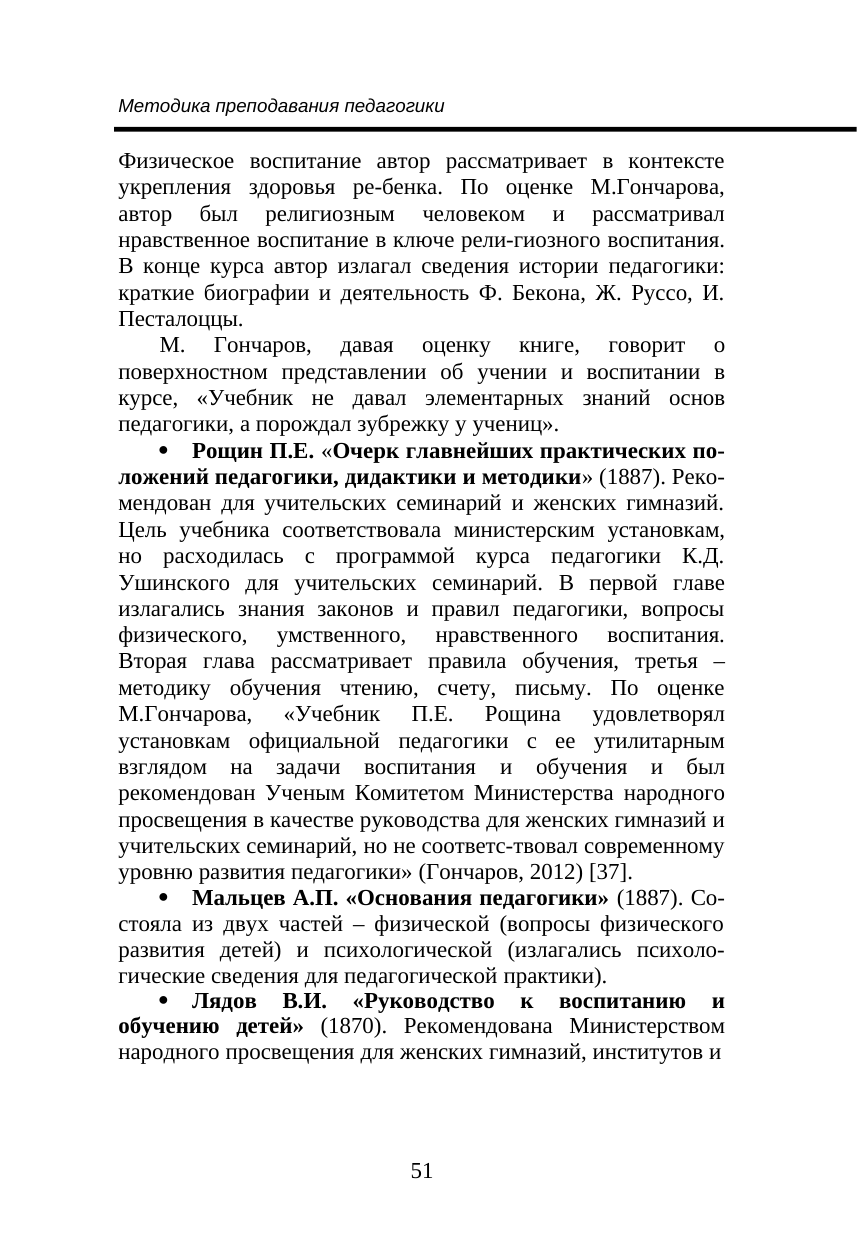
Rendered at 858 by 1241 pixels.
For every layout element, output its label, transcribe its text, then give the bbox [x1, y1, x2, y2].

list Мальцев А.П. «Основания педагогики» (1887). Со- стояла из двух частей – физической (вопросы физического развития детей) и психологической (излагались психоло- гические сведения для педагогической практики). [118, 885, 725, 988]
text Физическое воспитание автор рассматривает в контексте укрепления здоровья ре-бенка. По оценке М.Гончарова, автор был религиозным человеком и рассматривал нравственное воспитание в ключе рели-гиозного воспитания. В конце курса автор излагал сведения истории педагогики: краткие биографии и деятельность Ф. Бекона, Ж. Руссо, И. Песталоццы. [118, 147, 725, 331]
list Рощин П.Е. «Очерк главнейших практических по- ложений педагогики, дидактики и методики» (1887). Реко- мендован для учительских семинарий и женских гимназий. Цель учебника соответствовала министерским установкам, но расходилась с программой курса педагогики К.Д. Ушинского для учительских семинарий. В первой главе излагались знания законов и правил педагогики, вопросы физического, умственного, нравственного воспитания. Вторая глава рассматривает правила обучения, третья – методику обучения чтению, счету, письму. По оценке М.Гончарова, «Учебник П.Е. Рощина удовлетворял установкам официальной педагогики с ее утилитарным взглядом на задачи воспитания и обучения и был рекомендован Ученым Комитетом Министерства народного просвещения в качестве руководства для женских гимназий и учительских семинарий, но не соответс-твовал современному уровню развития педагогики» (Гончаров, 2012) [37]. [118, 437, 725, 885]
list Лядов В.И. «Руководство к воспитанию и обучению детей» (1870). Рекомендована Министерством народного просвещения для женских гимназий, институтов и [118, 988, 725, 1064]
text М. Гончаров, давая оценку книге, говорит о поверхностном представлении об учении и воспитании в курсе, «Учебник не давал элементарных знаний основ педагогики, а порождал зубрежку у учениц». [118, 331, 725, 437]
